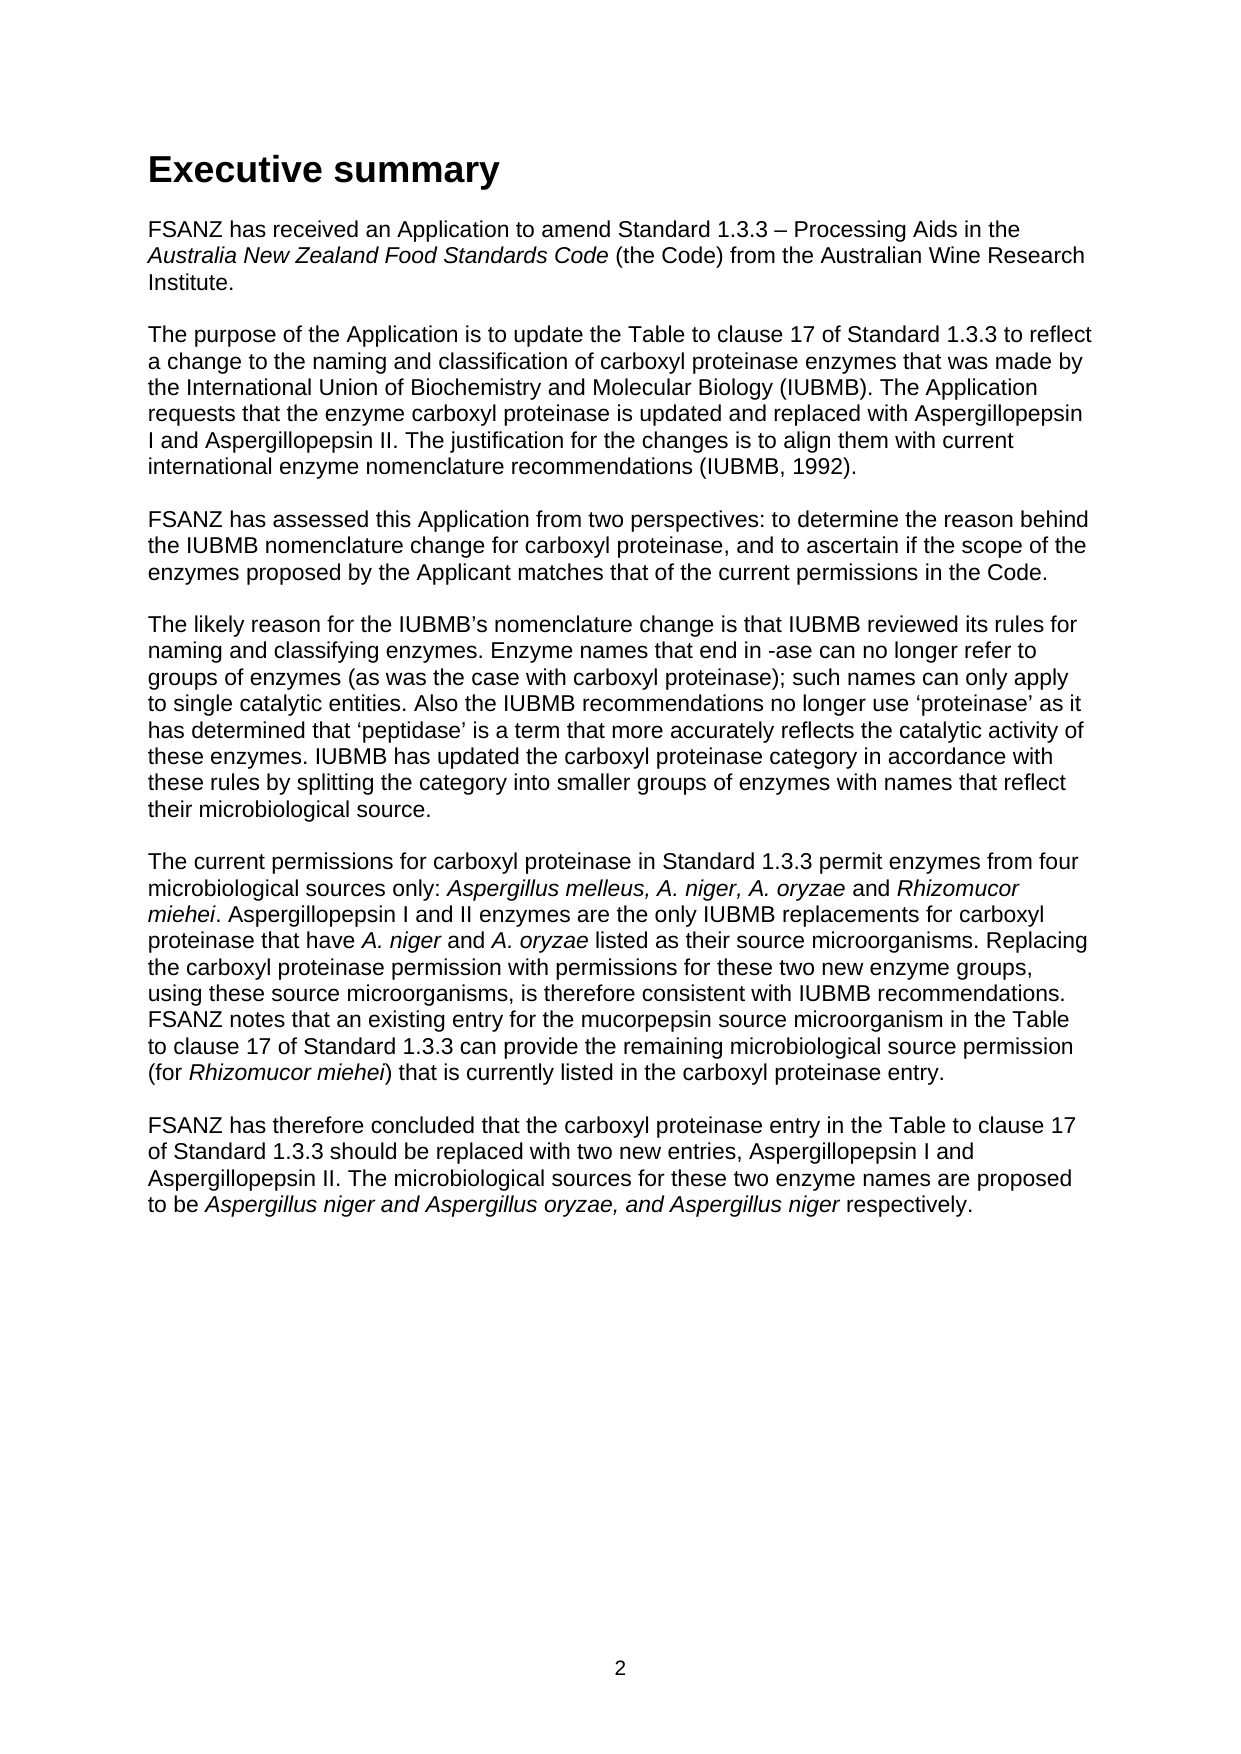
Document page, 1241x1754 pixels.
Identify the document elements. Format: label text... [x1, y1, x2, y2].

text The purpose of the Application is to update the Table to clause 17 of Standard 1.3.3 to reflect a change to the naming and classification of carboxyl proteinase enzymes that was made by the International Union of Biochemistry and Molecular Biology (IUBMB). The Application requests that the enzyme carboxyl proteinase is updated and replaced with Aspergillopepsin I and Aspergillopepsin II. The justification for the changes is to align them with current international enzyme nomenclature recommendations (IUBMB, 1992). [148, 321, 1092, 479]
subtitle Executive summary [148, 148, 1092, 191]
text FSANZ has received an Application to amend Standard 1.3.3 – Processing Aids in the Australia New Zealand Food Standards Code (the Code) from the Australian Wine Research Institute. [148, 216, 1092, 295]
text FSANZ has assessed this Application from two perspectives: to determine the reason behind the IUBMB nomenclature change for carboxyl proteinase, and to ascertain if the scope of the enzymes proposed by the Applicant matches that of the current permissions in the Code. [148, 506, 1092, 585]
text The current permissions for carboxyl proteinase in Standard 1.3.3 permit enzymes from four microbiological sources only: Aspergillus melleus, A. niger, A. oryzae and Rhizomucor miehei. Aspergillopepsin I and II enzymes are the only IUBMB replacements for carboxyl proteinase that have A. niger and A. oryzae listed as their source microorganisms. Replacing the carboxyl proteinase permission with permissions for these two new enzyme groups, using these source microorganisms, is therefore consistent with IUBMB recommendations. FSANZ notes that an existing entry for the mucorpepsin source microorganism in the Table to clause 17 of Standard 1.3.3 can provide the remaining microbiological source permission (for Rhizomucor miehei) that is currently listed in the carboxyl proteinase entry. [148, 848, 1092, 1086]
text The likely reason for the IUBMB’s nomenclature change is that IUBMB reviewed its rules for naming and classifying enzymes. Enzyme names that end in -ase can no longer refer to groups of enzymes (as was the case with carboxyl proteinase); such names can only apply to single catalytic entities. Also the IUBMB recommendations no longer use ‘proteinase’ as it has determined that ‘peptidase’ is a term that more accurately reflects the catalytic activity of these enzymes. IUBMB has updated the carboxyl proteinase category in accordance with these rules by splitting the category into smaller groups of enzymes with names that reflect their microbiological source. [148, 611, 1092, 822]
text FSANZ has therefore concluded that the carboxyl proteinase entry in the Table to clause 17 of Standard 1.3.3 should be replaced with two new entries, Aspergillopepsin I and Aspergillopepsin II. The microbiological sources for these two enzyme names are proposed to be Aspergillus niger and Aspergillus oryzae, and Aspergillus niger respectively. [148, 1112, 1092, 1217]
